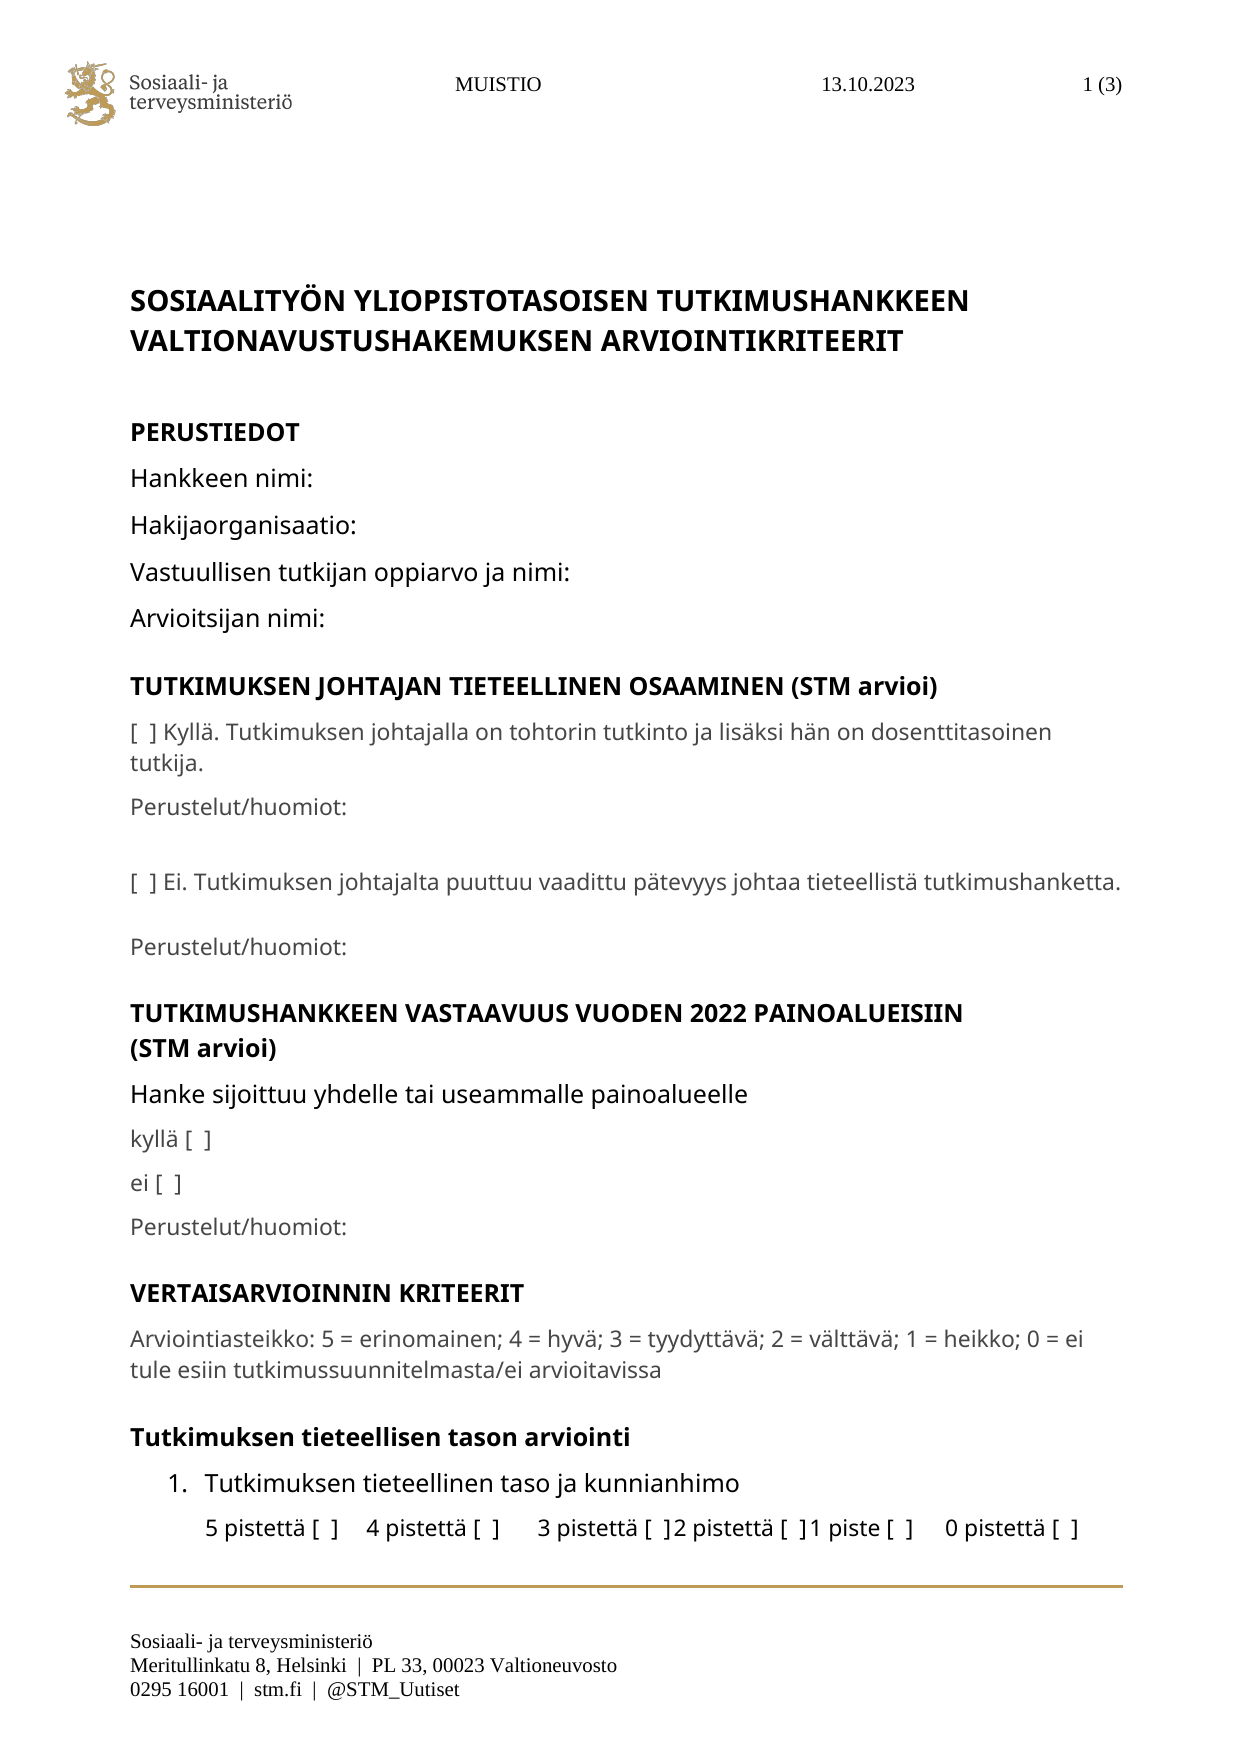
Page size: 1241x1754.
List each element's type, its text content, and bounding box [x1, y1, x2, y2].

text Hakijaorganisaatio: [130, 508, 1122, 542]
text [205, 1512, 1122, 1544]
text kyllä [ ] [130, 1123, 1122, 1154]
text Perustelut/huomiot: [130, 791, 1122, 822]
text Hanke sijoittuu yhdelle tai useammalle painoalueelle [130, 1077, 1122, 1111]
text Vastuullisen tutkijan oppiarvo ja nimi: [130, 554, 1122, 588]
text Perustelut/huomiot: [130, 1211, 1122, 1242]
text TUTKIMUSHankkeen vastaavuus VUODEN 2022 painoalueisiin [130, 996, 1122, 1030]
title Sosiaalityön yliopistotasoisen tutkimushankkeen valtionavustushakemuksen arviointikriteerit [130, 280, 1122, 360]
text Perustelut/huomiot: [130, 931, 1122, 962]
text TUTKIMUKSEN JOHTAJAN TIETEELLINEN OSAAMINEN (STM arvioi) [130, 669, 1122, 703]
text Vertaisarvioinnin kriteerit [130, 1276, 1122, 1310]
text [ ] Kyllä. Tutkimuksen johtajalla on tohtorin tutkinto ja lisäksi hän on dosenttitasoinen tutkija. [130, 716, 1122, 778]
text Arviointiasteikko: 5 = erinomainen; 4 = hyvä; 3 = tyydyttävä; 2 = välttävä; 1 = heikko; 0 = ei tule esiin tutkimussuunnitelmasta/ei arvioitavissa [130, 1323, 1122, 1385]
text [ ] Ei. Tutkimuksen johtajalta puuttuu vaadittu pätevyys johtaa tieteellistä tutkimushanketta. [130, 866, 1122, 897]
text ei [ ] [130, 1167, 1122, 1198]
text (stm arvioi) [130, 1030, 1122, 1064]
picture [64, 61, 292, 126]
list Tutkimuksen tieteellinen taso ja kunnianhimo [167, 1466, 1122, 1500]
text Tutkimuksen tieteellisen tason arviointi [130, 1419, 1122, 1453]
text PERUSTIEDOT [130, 414, 1122, 449]
text Hankkeen nimi: [130, 461, 1122, 495]
text Arvioitsijan nimi: [130, 601, 1122, 635]
